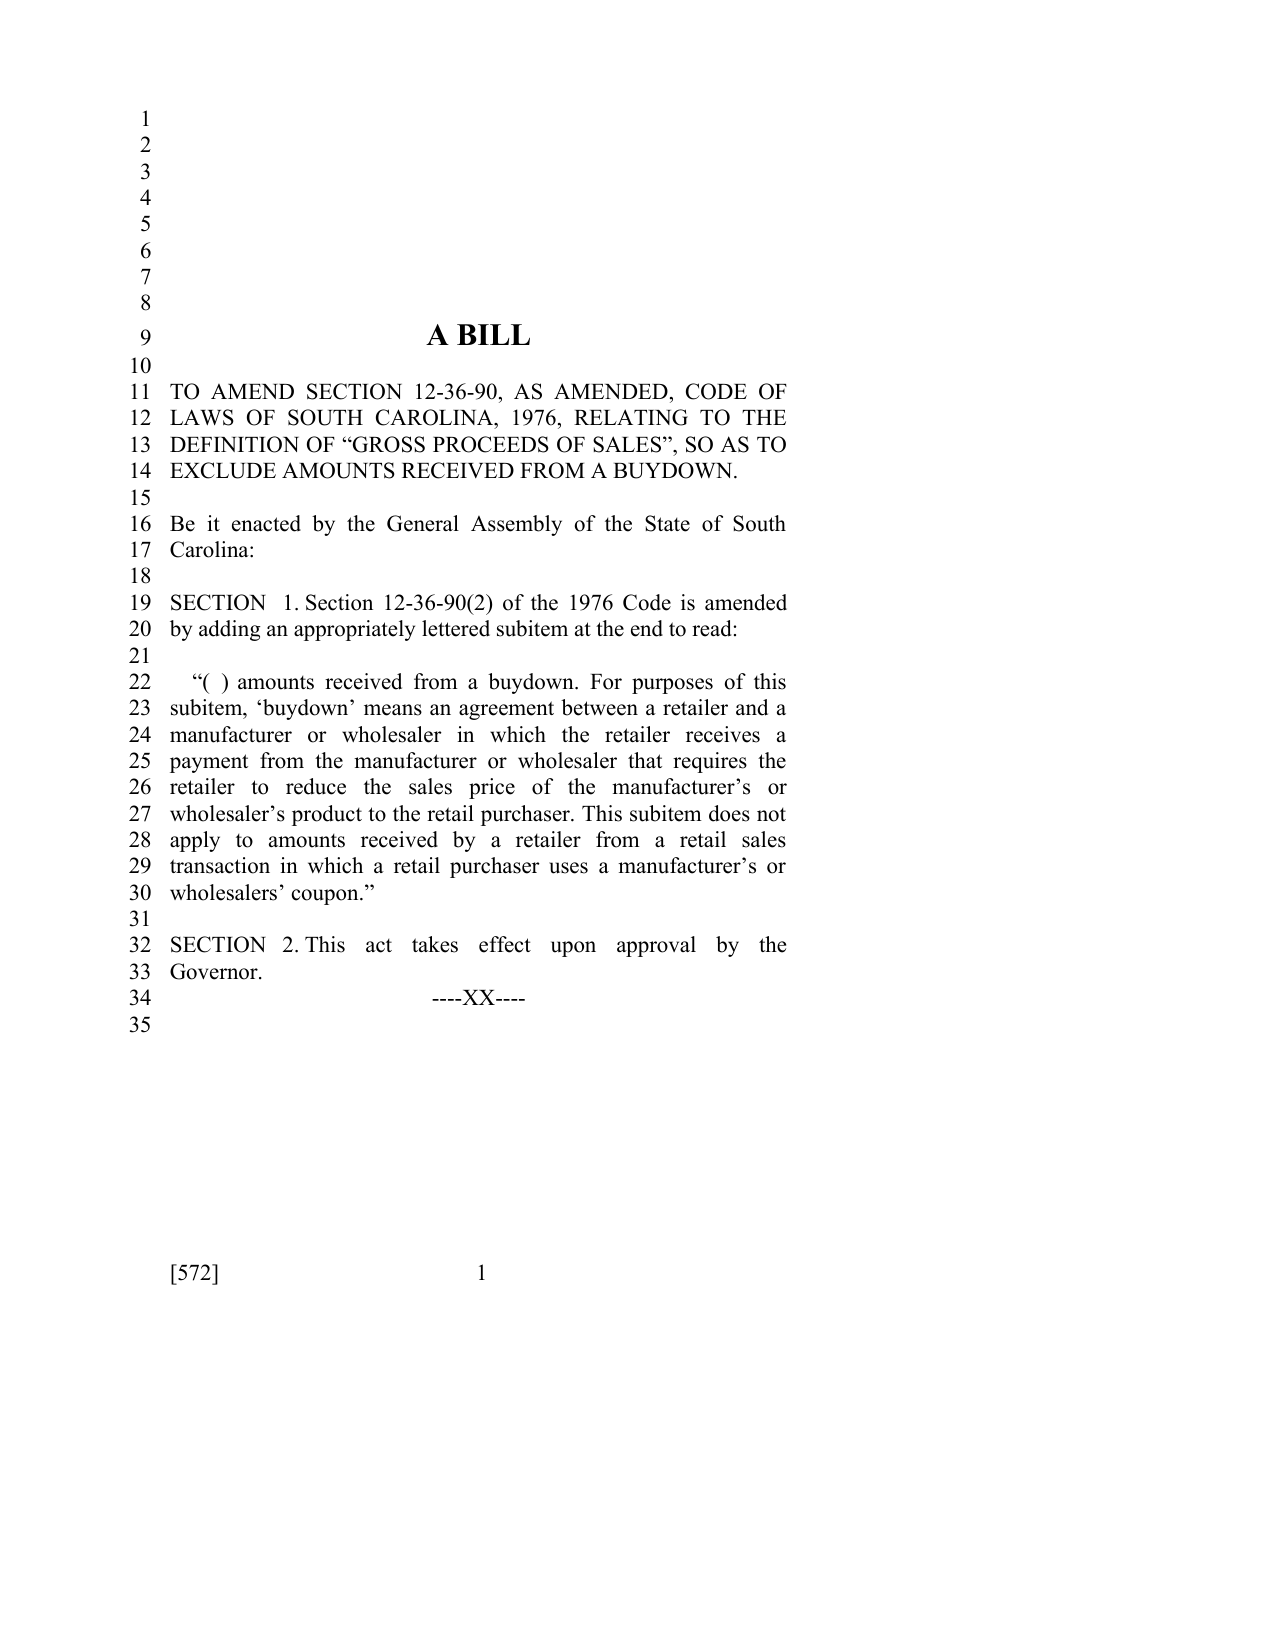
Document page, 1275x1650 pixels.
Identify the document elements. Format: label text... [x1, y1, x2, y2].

text Be it enacted by the General Assembly of the State of South Carolina: [169, 510, 787, 563]
text SECTION 1. Section 12-36-90(2) of the 1976 Code is amended by adding an appropriately lettered subitem at the end to read: [169, 589, 787, 642]
text A BILL [169, 316, 787, 352]
text SECTION 2. This act takes effect upon approval by the Governor. [169, 932, 787, 984]
text “( ) amounts received from a buydown. For purposes of this subitem, ‘buydown’ means an agreement between a retailer and a manufacturer or wholesaler in which the retailer receives a payment from the manufacturer or wholesaler that requires the retailer to reduce the sales price of the manufacturer’s or wholesaler’s product to the retail purchaser. This subitem does not apply to amounts received by a retailer from a retail sales transaction in which a retail purchaser uses a manufacturer’s or wholesalers’ coupon.” [169, 668, 787, 905]
text TO AMEND SECTION 12-36-90, AS AMENDED, CODE OF LAWS OF SOUTH CAROLINA, 1976, RELATING TO THE DEFINITION OF “GROSS PROCEEDS OF SALES”, SO AS TO EXCLUDE AMOUNTS RECEIVED FROM A BUYDOWN. [169, 378, 787, 483]
text ----XX---- [169, 984, 787, 1011]
